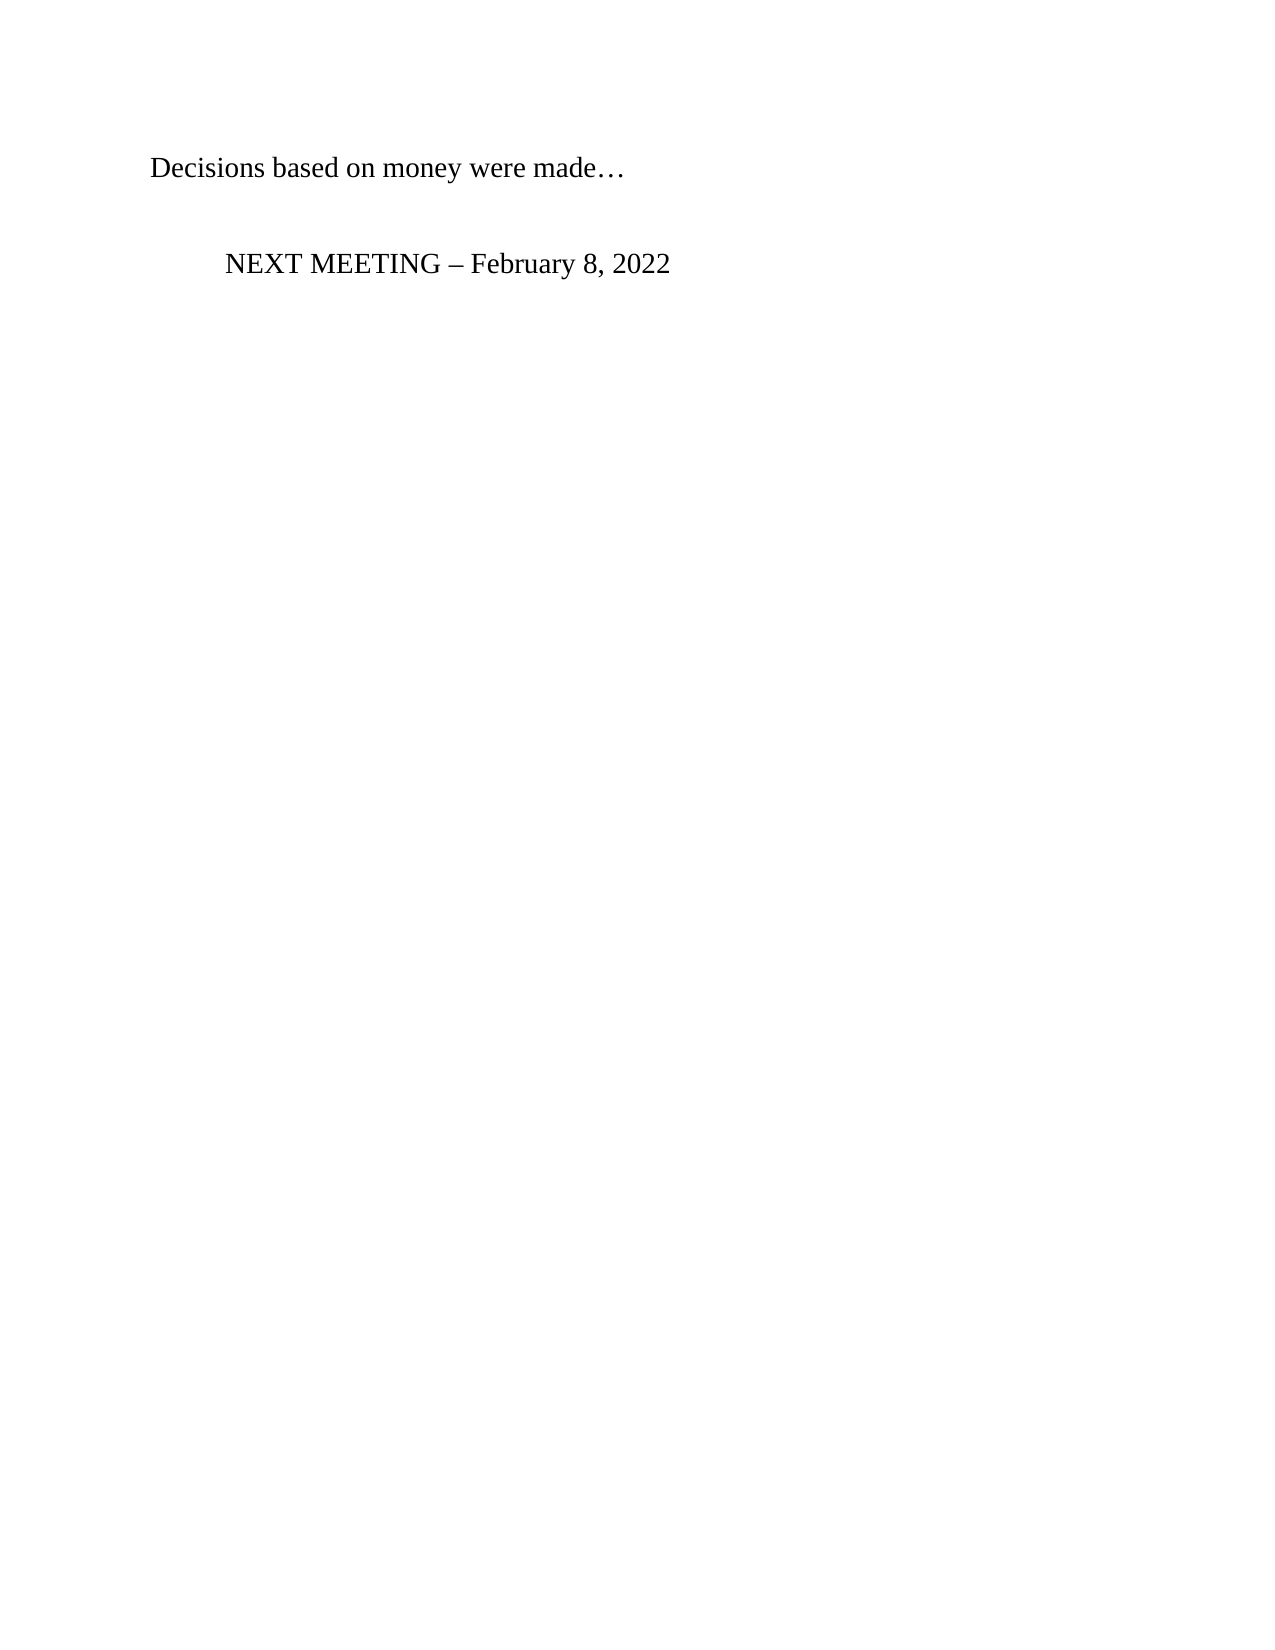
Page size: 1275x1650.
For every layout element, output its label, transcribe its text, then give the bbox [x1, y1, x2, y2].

text NEXT MEETING – February 8, 2022 [225, 246, 1125, 280]
text Decisions based on money were made… [150, 150, 1125, 183]
